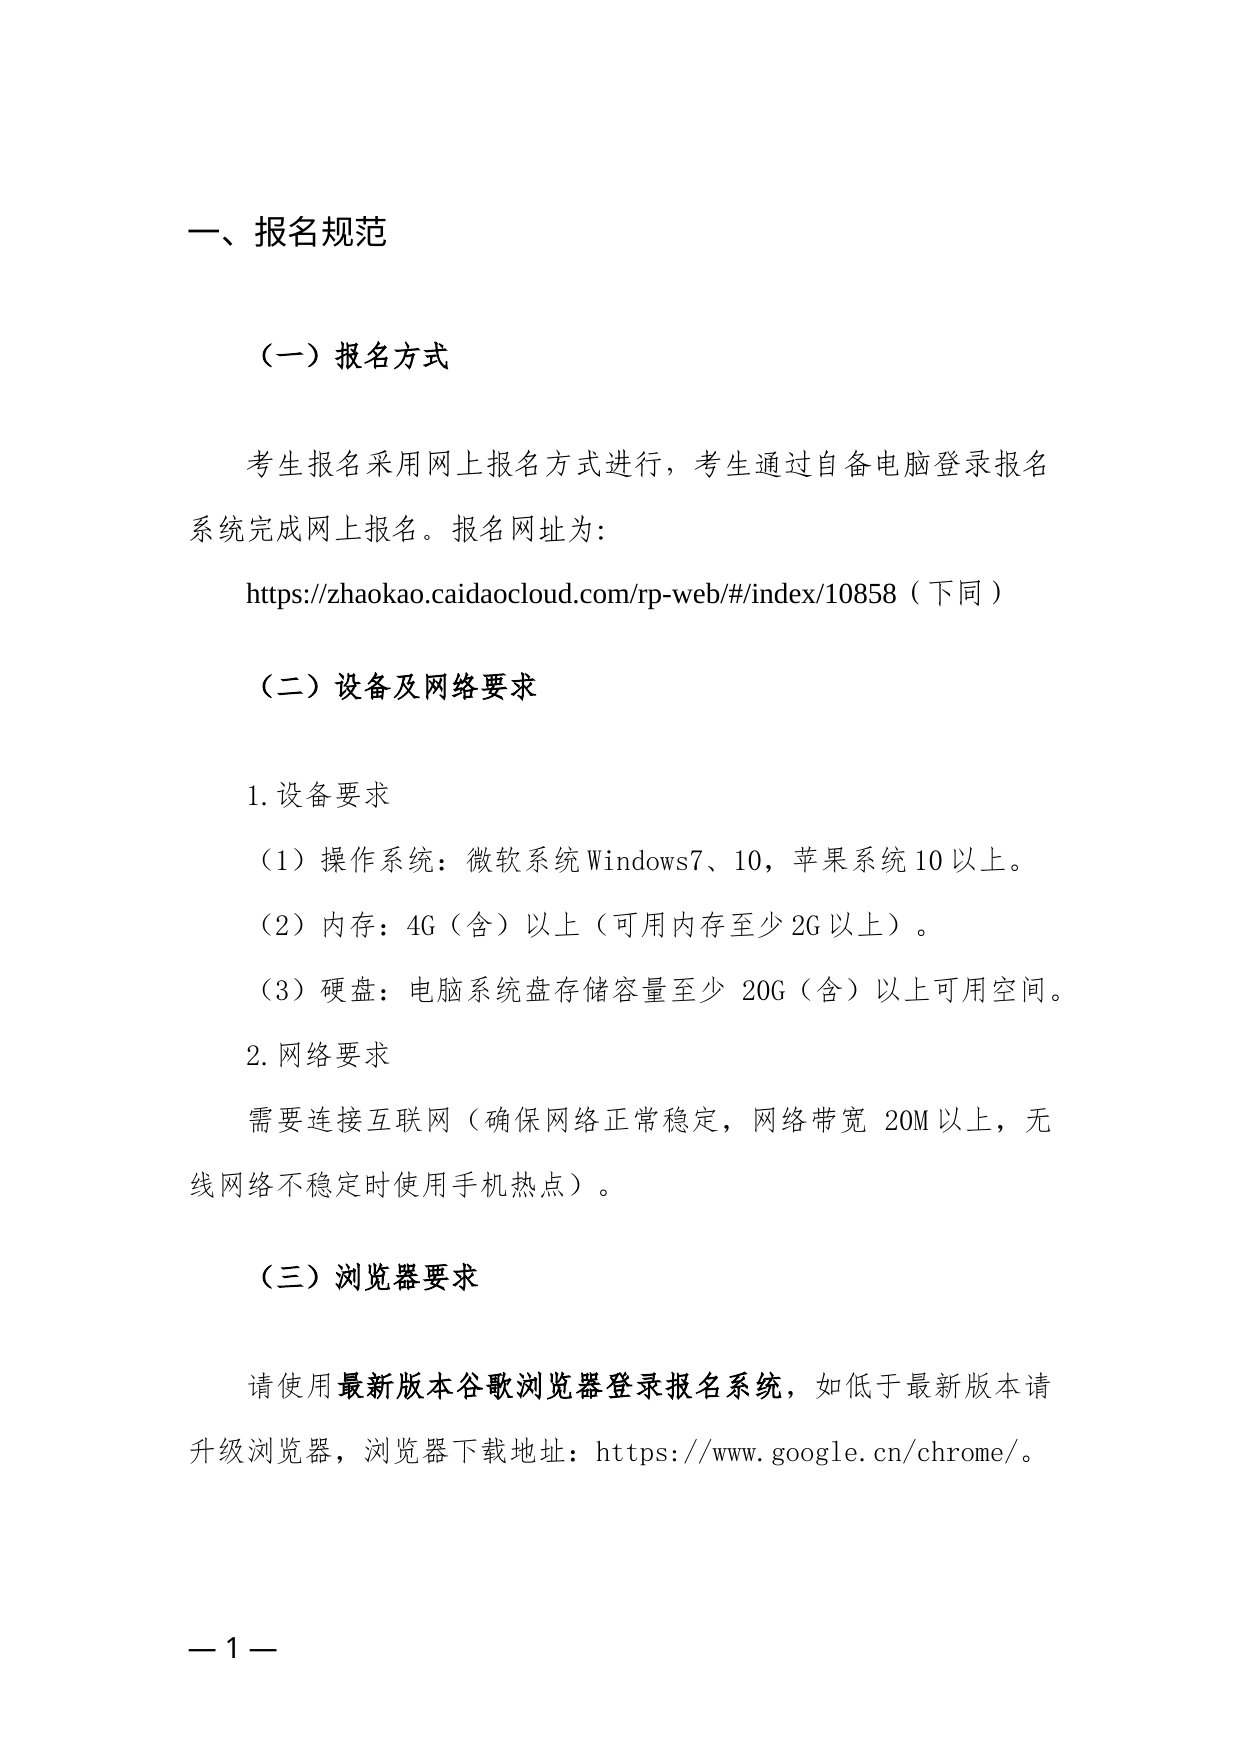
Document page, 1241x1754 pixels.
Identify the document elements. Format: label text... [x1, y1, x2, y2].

subtitle （二）设备及网络要求 [187, 652, 1053, 717]
text 1.设备要求 [187, 760, 1053, 825]
subtitle （三）浏览器要求 [187, 1242, 1053, 1307]
text 2.网络要求 [187, 1020, 1053, 1085]
text 考生报名采用网上报名方式进行，考生通过自备电脑登录报名系统完成网上报名。报名网址为： [187, 429, 1053, 559]
subtitle 一、报名规范 [187, 197, 1053, 262]
subtitle （一）报名方式 [187, 321, 1053, 386]
text （2）内存：4G（含）以上（可用内存至少2G以上）。 [187, 890, 1053, 955]
text （1）操作系统：微软系统Windows7、10，苹果系统10以上。 [187, 825, 1053, 890]
text https://zhaokao.caidaocloud.com/rp-web/#/index/10858（下同） [187, 559, 1053, 624]
text 需要连接互联网（确保网络正常稳定，网络带宽 20M以上，无线网络不稳定时使用手机热点）。 [187, 1085, 1053, 1215]
text （3）硬盘：电脑系统盘存储容量至少 20G（含）以上可用空间。 [187, 955, 1053, 1020]
text 请使用最新版本谷歌浏览器登录报名系统，如低于最新版本请升级浏览器，浏览器下载地址：https://www.google.cn/chrome/。 [187, 1351, 1053, 1481]
